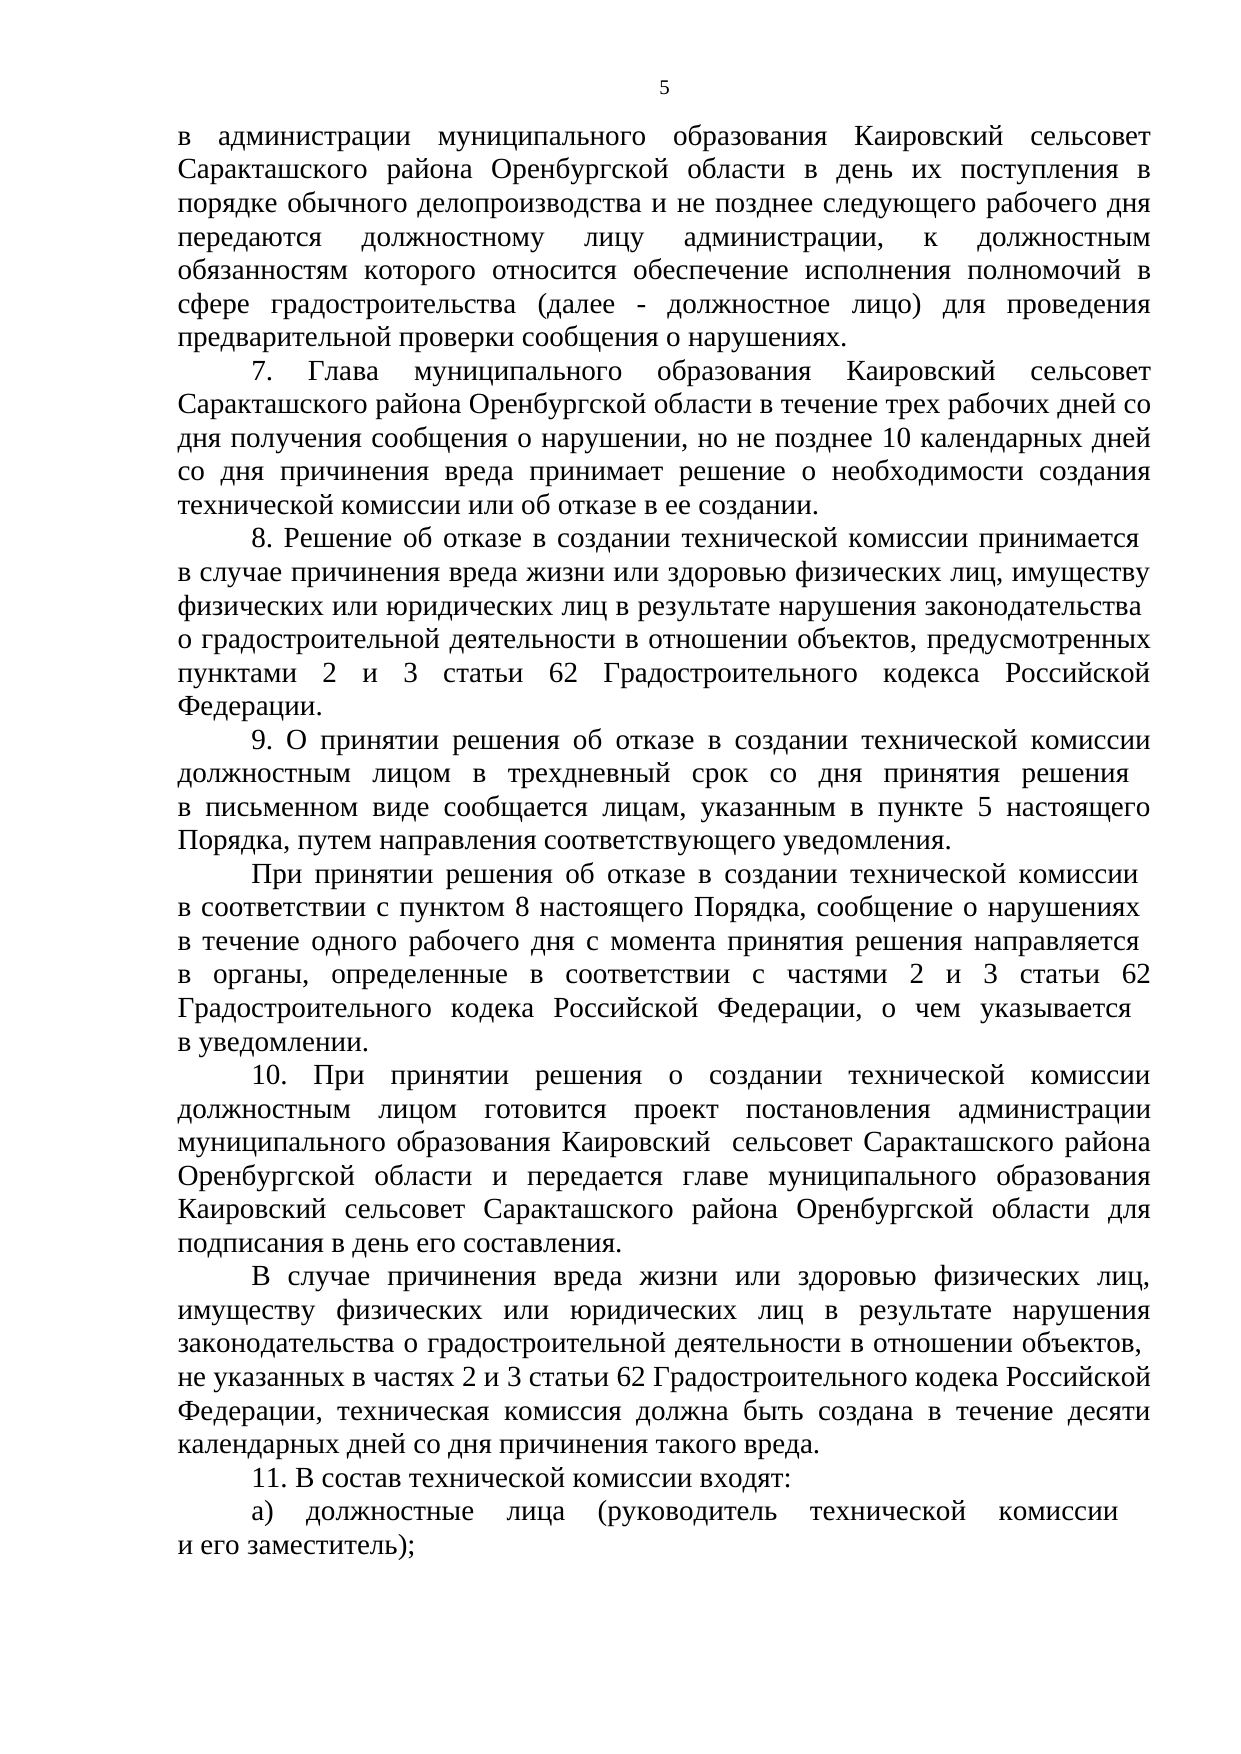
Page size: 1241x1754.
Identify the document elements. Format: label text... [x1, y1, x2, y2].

text В случае причинения вреда жизни или здоровью физических лиц, имуществу физических или юридических лиц в результате нарушения законодательства о градостроительной деятельности в отношении объектов, не указанных в частях 2 и 3 статьи 62 Градостроительного кодека Российской Федерации, техническая комиссия должна быть создана в течение десяти календарных дней со дня причинения такого вреда. [177, 1258, 1152, 1460]
text а) должностные лица (руководитель технической комиссии и его заместитель); [177, 1493, 1152, 1560]
text 9. О принятии решения об отказе в создании технической комиссии должностным лицом в трехдневный срок со дня принятия решения в письменном виде сообщается лицам, указанным в пункте 5 настоящего Порядка, путем направления соответствующего уведомления. [177, 722, 1152, 856]
text 8. Решение об отказе в создании технической комиссии принимается в случае причинения вреда жизни или здоровью физических лиц, имуществу физических или юридических лиц в результате нарушения законодательства о градостроительной деятельности в отношении объектов, предусмотренных пунктами 2 и 3 статьи 62 Градостроительного кодекса Российской Федерации. [177, 521, 1152, 722]
text 10. При принятии решения о создании технической комиссии должностным лицом готовится проект постановления администрации муниципального образования Каировский сельсовет Саракташского района Оренбургской области и передается главе муниципального образования Каировский сельсовет Саракташского района Оренбургской области для подписания в день его составления. [177, 1057, 1152, 1258]
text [177, 118, 1152, 353]
text При принятии решения об отказе в создании технической комиссии в соответствии с пунктом 8 настоящего Порядка, сообщение о нарушениях в течение одного рабочего дня с момента принятия решения направляется в органы, определенные в соответствии с частями 2 и 3 статьи 62 Градостроительного кодека Российской Федерации, о чем указывается в уведомлении. [177, 856, 1152, 1057]
text 11. В состав технической комиссии входят: [177, 1460, 1152, 1493]
text 7. Глава муниципального образования Каировский сельсовет Саракташского района Оренбургской области в течение трех рабочих дней со дня получения сообщения о нарушении, но не позднее 10 календарных дней со дня причинения вреда принимает решение о необходимости создания технической комиссии или об отказе в ее создании. [177, 353, 1152, 521]
